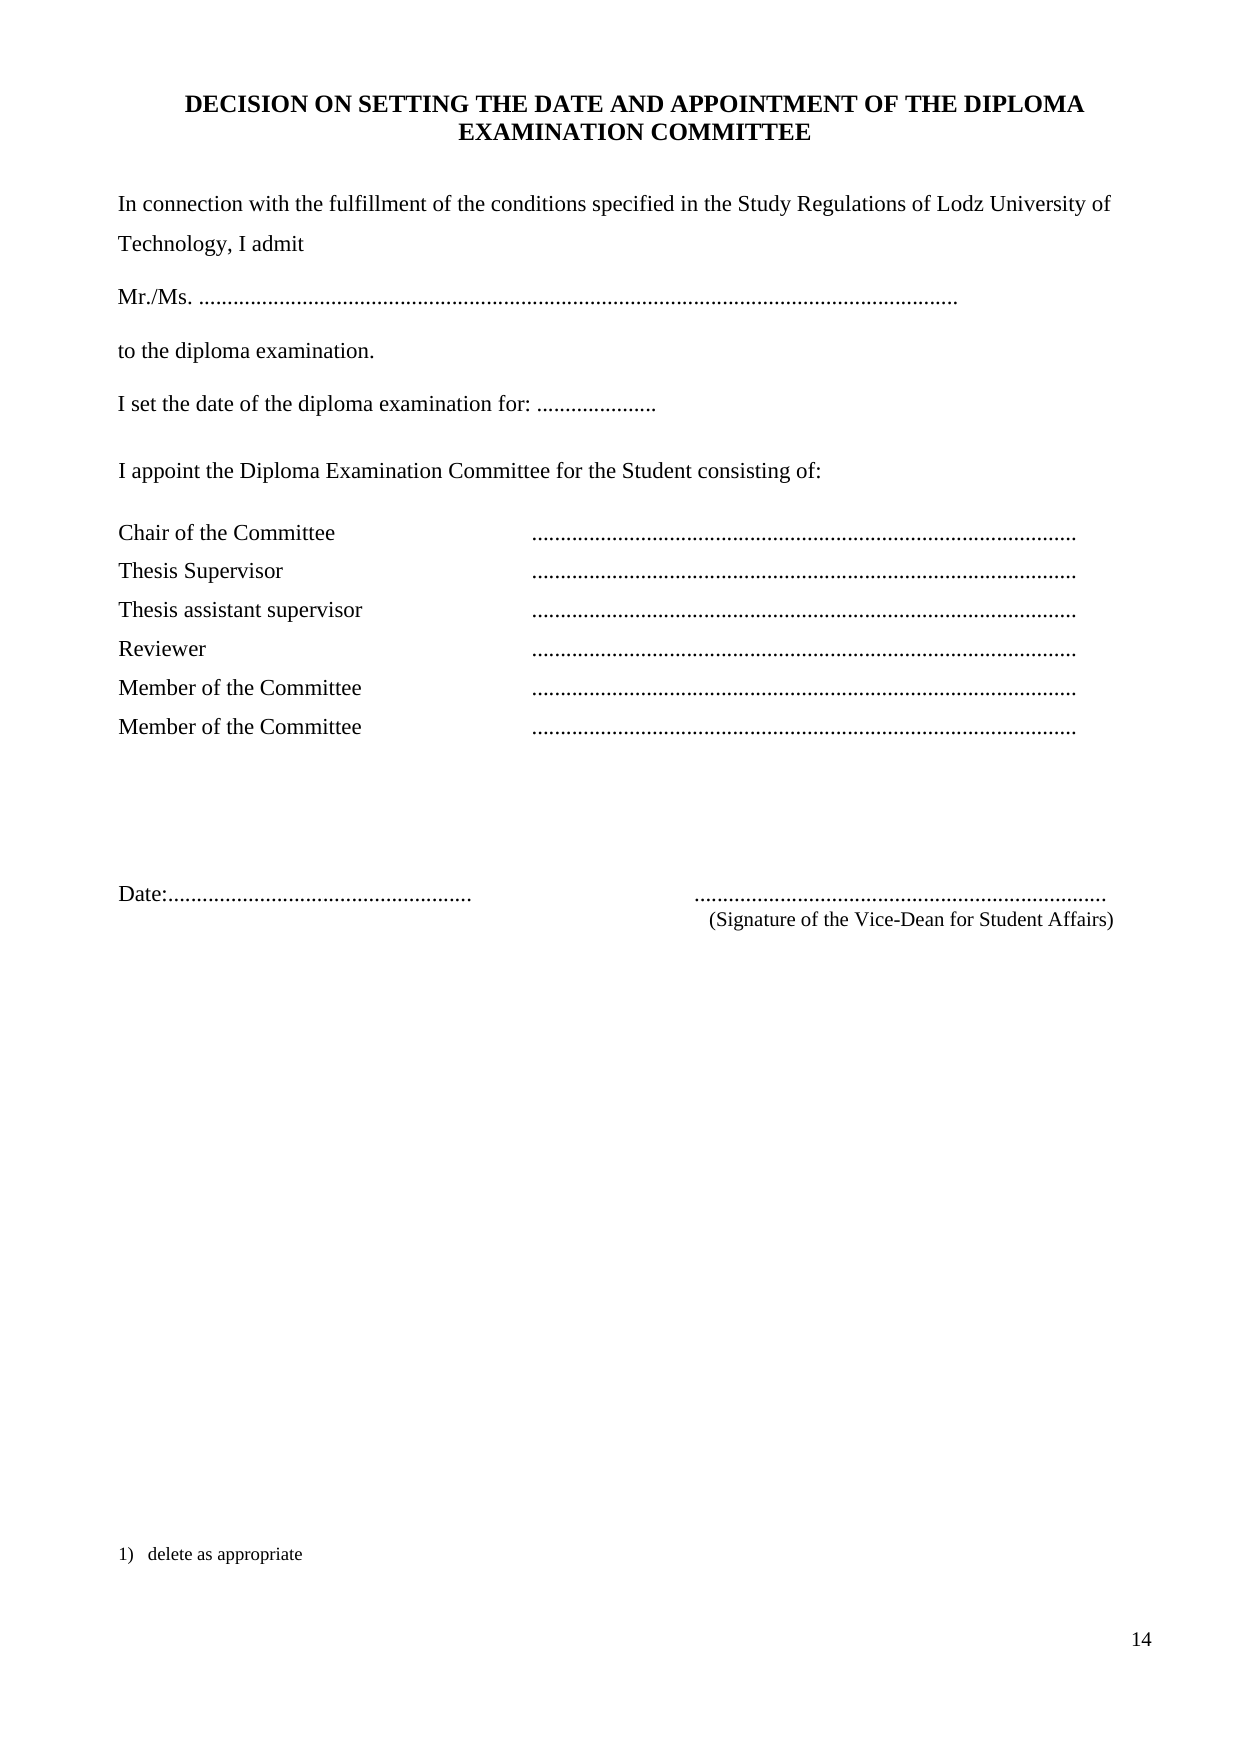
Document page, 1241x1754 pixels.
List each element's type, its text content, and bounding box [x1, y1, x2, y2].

text Member of the Committee [118, 674, 1152, 700]
text 1) delete as appropriate [118, 1543, 1152, 1565]
text Reviewer [118, 635, 1152, 662]
text Thesis assistant supervisor [118, 596, 1152, 623]
text Chair of the Committee [118, 519, 1152, 545]
text I set the date of the diploma examination for: ..................... [117, 390, 1152, 417]
text to the diploma examination. [118, 337, 995, 363]
text Thesis Supervisor [118, 557, 1152, 584]
text I appoint the Diploma Examination Committee for the Student consisting of: [118, 458, 1152, 484]
text Member of the Committee [118, 713, 1152, 739]
text Date: [118, 880, 1152, 907]
text DECISION ON SETTING THE DATE AND APPOINTMENT OF THE DIPLOMA EXAMINATION COMMITTEE [118, 89, 1152, 146]
text In connection with the fulfillment of the conditions specified in the Study Regulations of Lodz University of Technology, I admit [118, 190, 1152, 256]
text (Signature of the Vice-Dean for Student Affairs) [148, 907, 1152, 931]
text Mr./Ms. [117, 283, 996, 309]
